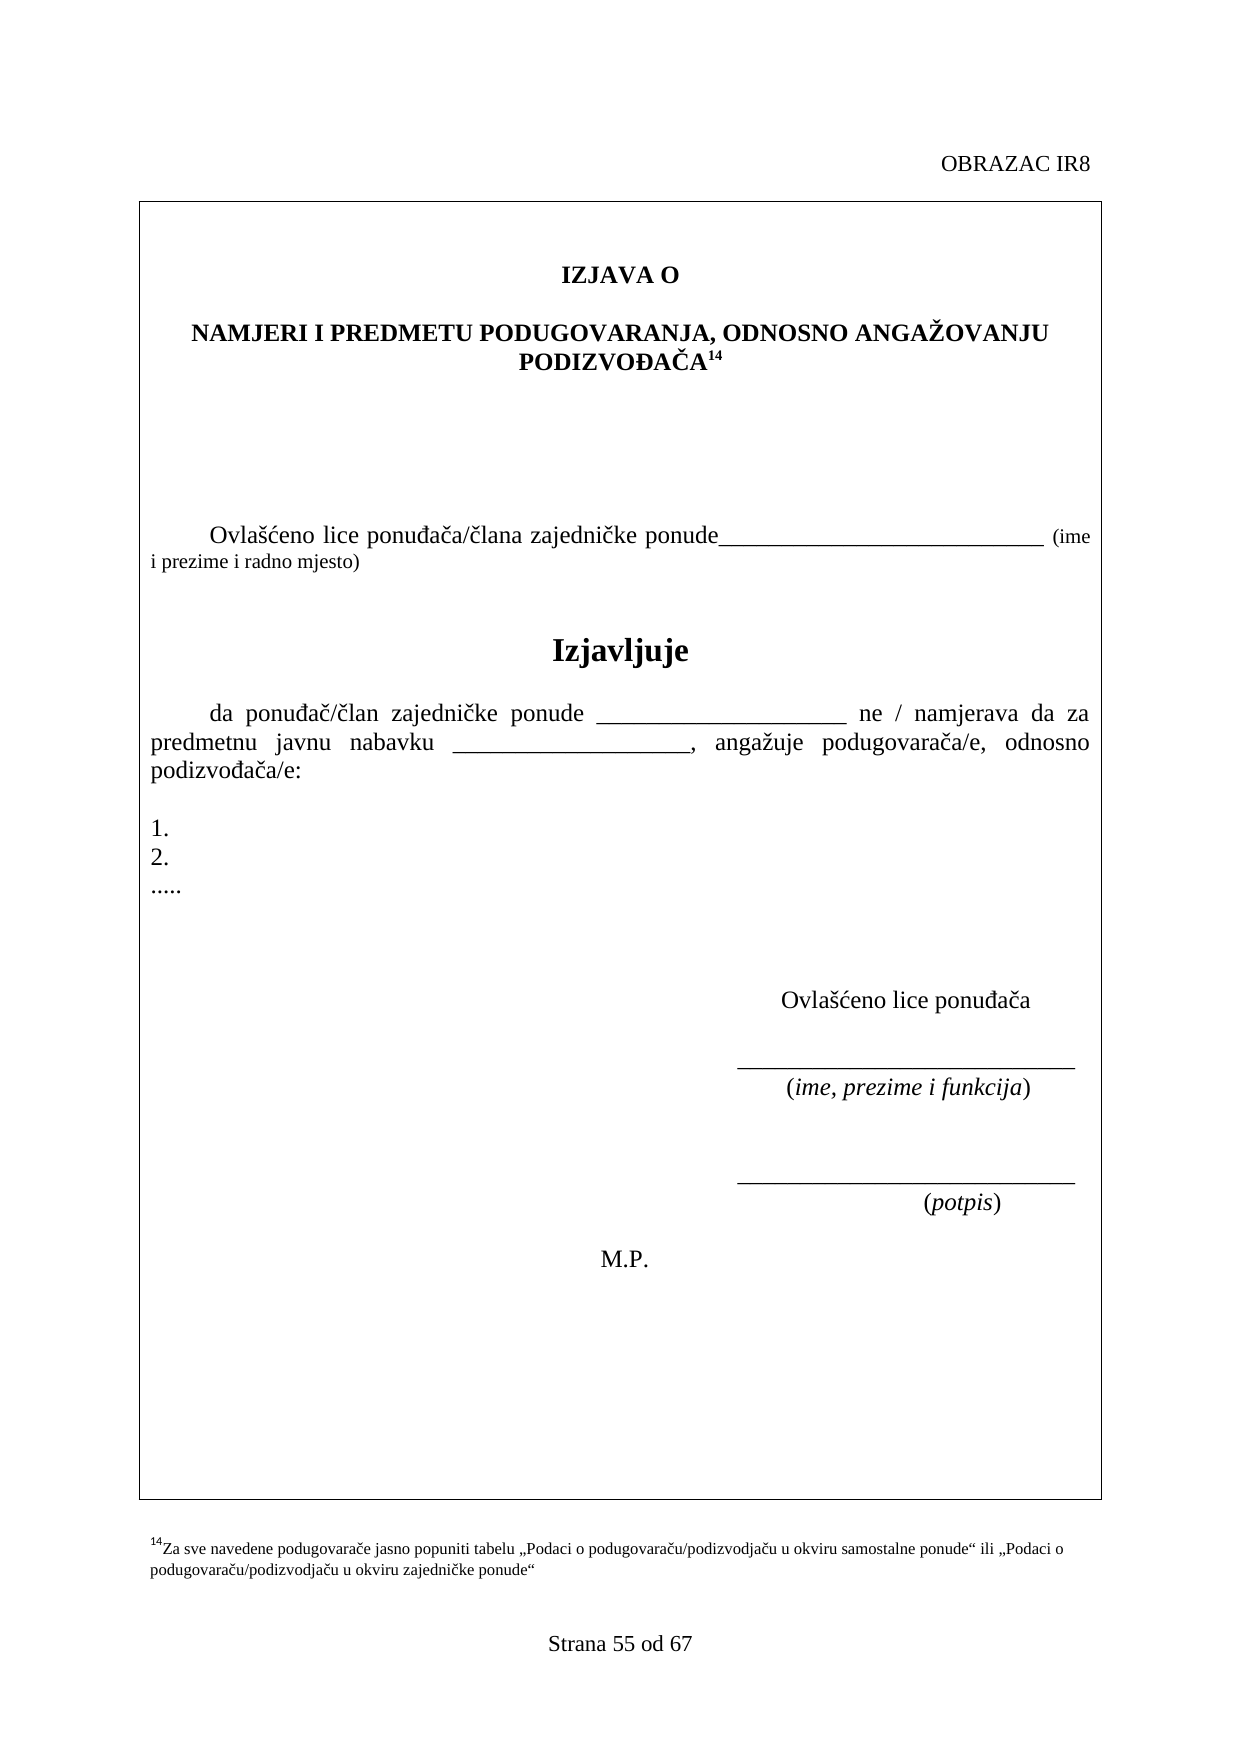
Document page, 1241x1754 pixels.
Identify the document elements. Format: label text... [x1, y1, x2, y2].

table_header IZJAVA O NAMJERI I PREDMETU PODUGOVARANJA, ODNOSNO ANGAŽOVANJU PODIZVOĐAČA Ovlašćeno lice ponuđača/člana zajedničke ponude__________________________ (ime i prezime i radno mjesto) Izjavljuje da ponuđač/član zajedničke ponude ____________________ ne / namjerava da za predmetnu javnu nabavku ___________________, angažuje podugovarača/e, odnosno podizvođača/e: 1. 2. ..... Ovlašćeno lice ponuđača ___________________________ (ime, prezime i funkcija) ___________________________ (potpis) M.P. [140, 202, 1101, 1499]
text OBRAZAC IR8 [150, 150, 1090, 176]
